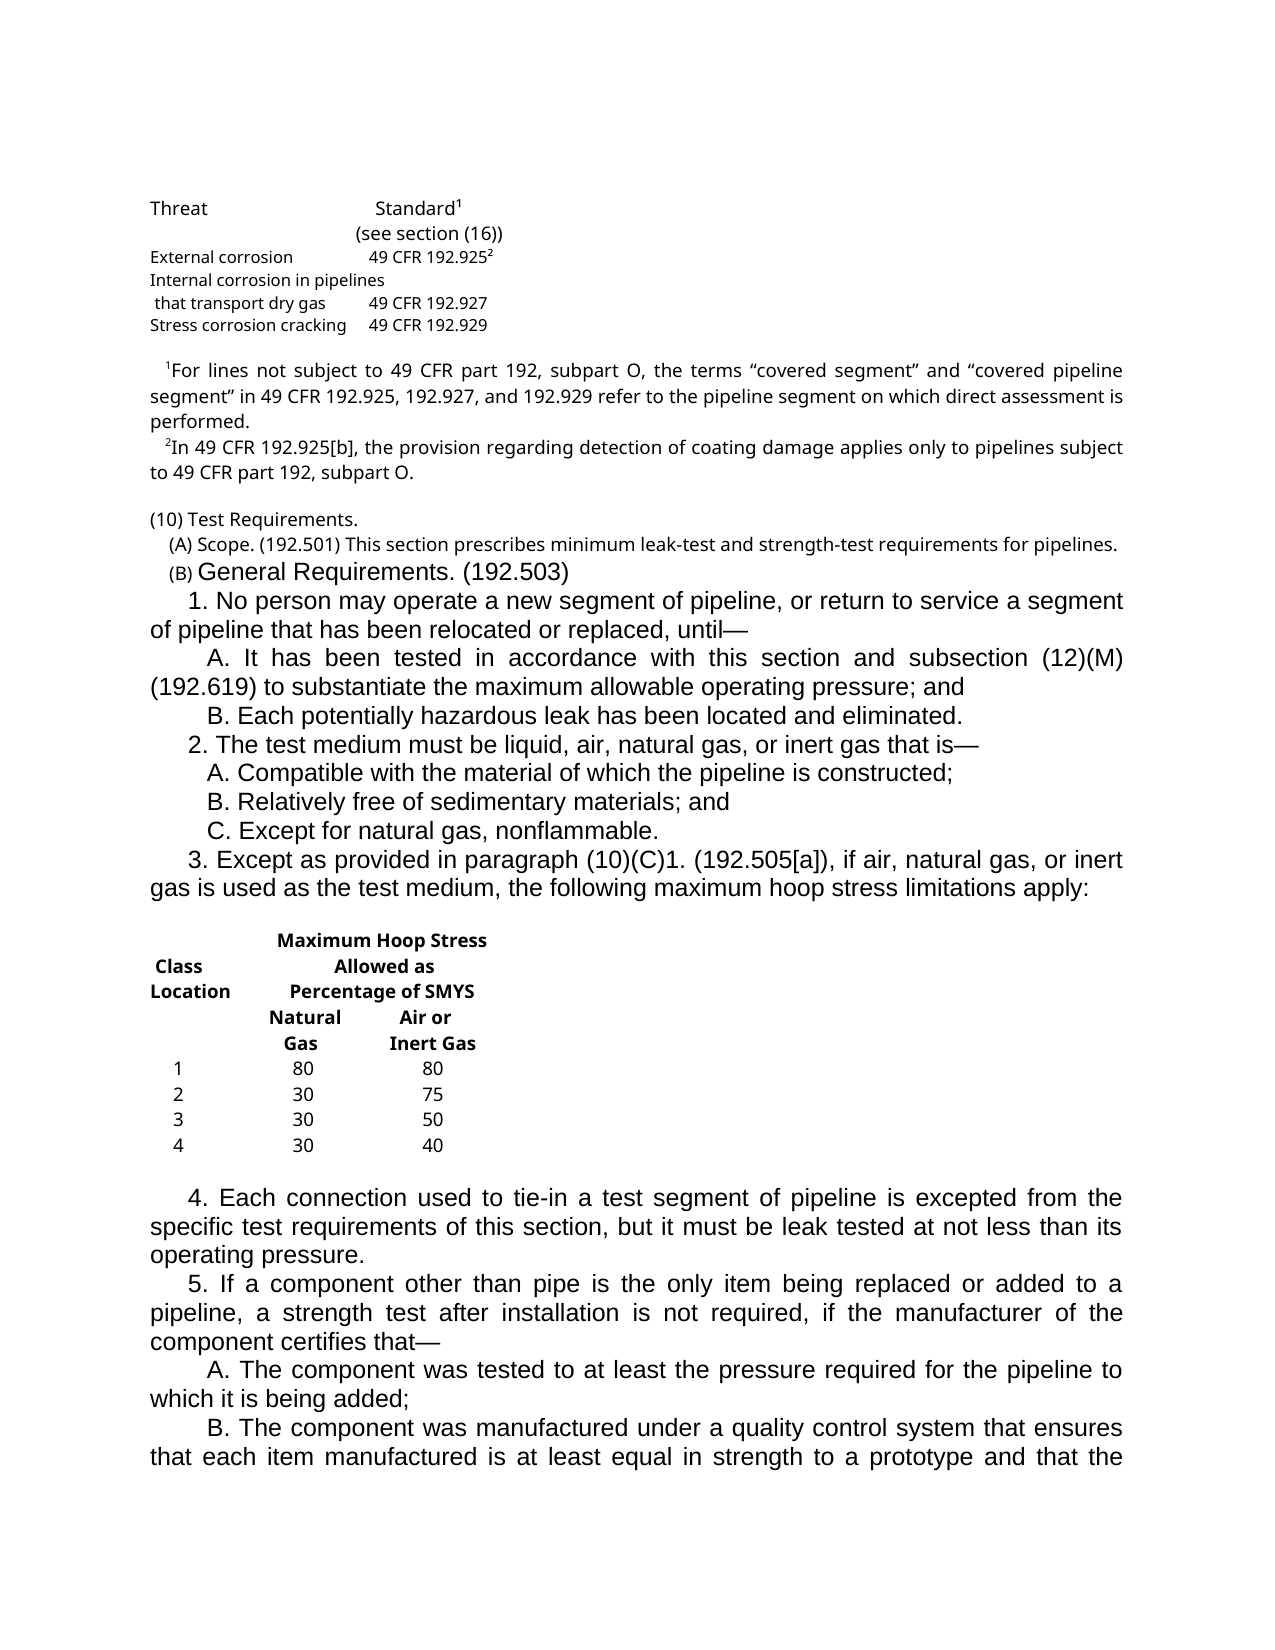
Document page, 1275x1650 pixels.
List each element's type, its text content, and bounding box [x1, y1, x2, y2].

text Maximum Hoop Stress [150, 928, 1125, 953]
text 2In 49 CFR 192.925[b], the provision regarding detection of coating damage applies only to pipelines subject to 49 CFR part 192, subpart O. [150, 434, 1125, 485]
text 1 80 80 [150, 1055, 1125, 1081]
text 1For lines not subject to 49 CFR part 192, subpart O, the terms “covered segment” and “covered pipeline segment” in 49 CFR 192.925, 192.927, and 192.929 refer to the pipeline segment on which direct assessment is performed. [150, 358, 1125, 434]
text 3 30 50 [150, 1106, 1125, 1132]
text Internal corrosion in pipelines [150, 269, 1125, 291]
text 4. Each connection used to tie-in a test segment of pipeline is excepted from the specific test requirements of this section, but it must be leak tested at not less than its operating pressure. [150, 1183, 1125, 1269]
text A. It has been tested in accordance with this section and subsection (12)(M) (192.619) to substantiate the maximum allowable operating pressure; and [150, 643, 1125, 701]
text B. Relatively free of sedimentary materials; and [150, 787, 1125, 816]
text 4 30 40 [150, 1132, 1125, 1157]
text (B) General Requirements. (192.503) [150, 557, 1125, 586]
text 5. If a component other than pipe is the only item being replaced or added to a pipeline, a strength test after installation is not required, if the manufacturer of the component certifies that— [150, 1269, 1125, 1355]
text (A) Scope. (192.501) This section prescribes minimum leak-test and strength-test requirements for pipelines. [150, 532, 1125, 557]
text Location Percentage of SMYS [150, 979, 1125, 1004]
text Gas Inert Gas [150, 1030, 1125, 1055]
text (10) Test Requirements. [150, 506, 1125, 532]
text 2. The test medium must be liquid, air, natural gas, or inert gas that is— [150, 730, 1125, 758]
text C. Except for natural gas, nonflammable. [150, 816, 1125, 845]
text External corrosion 49 CFR 192.925² [150, 246, 1125, 269]
text Stress corrosion cracking 49 CFR 192.929 [150, 314, 1125, 337]
text 3. Except as provided in paragraph (10)(C)1. (192.505[a]), if air, natural gas, or inert gas is used as the test medium, the following maximum hoop stress limitations apply: [150, 845, 1125, 902]
text B. Each potentially hazardous leak has been located and eliminated. [150, 701, 1125, 730]
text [150, 1413, 1125, 1470]
text Natural Air or [150, 1004, 1125, 1030]
text Threat Standard¹ [150, 195, 1125, 220]
text A. Compatible with the material of which the pipeline is constructed; [150, 758, 1125, 787]
text 2 30 75 [150, 1081, 1125, 1106]
text Class Allowed as [150, 953, 1125, 979]
text (see section (16)) [150, 220, 1125, 246]
text A. The component was tested to at least the pressure required for the pipeline to which it is being added; [150, 1355, 1125, 1413]
text that transport dry gas 49 CFR 192.927 [150, 291, 1125, 314]
text 1. No person may operate a new segment of pipeline, or return to service a segment of pipeline that has been relocated or replaced, until— [150, 586, 1125, 643]
